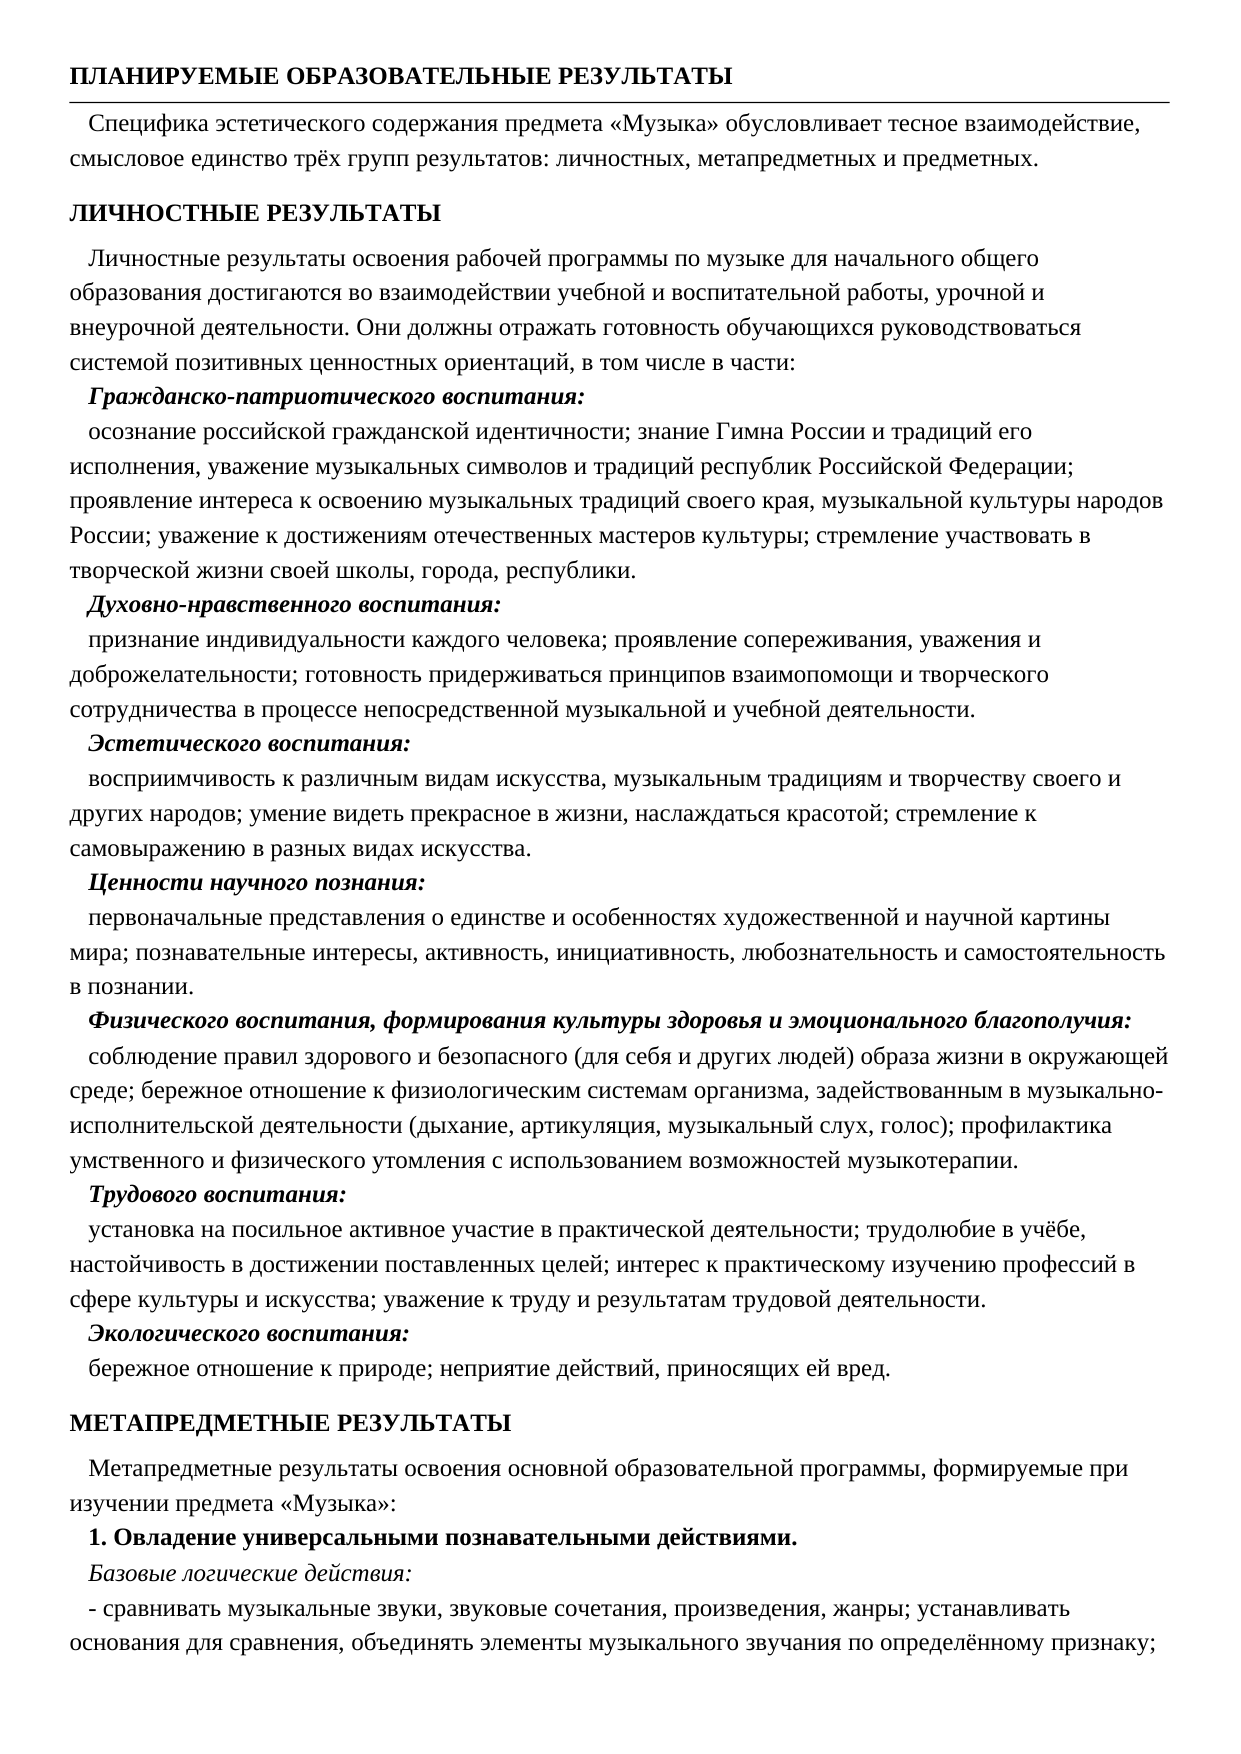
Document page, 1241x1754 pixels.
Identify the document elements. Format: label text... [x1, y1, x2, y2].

subtitle Физического воспитания, формирования культуры здоровья и эмоционального благополучия: [88, 1006, 1182, 1035]
subtitle Духовно-нравственного воспитания: [88, 590, 1182, 618]
text Специфика эстетического содержания предмета «Музыка» обусловливает тесное взаимодействие, смысловое единство трёх групп результатов: личностных, метапредметных и предметных. [69, 108, 1182, 172]
text установка на посильное активное участие в практической деятельности; трудолюбие в учёбе, настойчивость в достижении поставленных целей; интерес к практическому изучению профессий в сфере культуры и искусства; уважение к труду и результатам трудовой деятельности. [69, 1214, 1138, 1313]
text бережное отношение к природе; неприятие действий, приносящих ей вред. [88, 1353, 1182, 1382]
text осознание российской гражданской идентичности; знание Гимна России и традиций его исполнения, уважение музыкальных символов и традиций республик Российской Федерации; проявление интереса к освоению музыкальных традиций своего края, музыкальной культуры народов России; уважение к достижениям отечественных мастеров культуры; стремление участвовать в творческой жизни своей школы, города, республики. [69, 416, 1165, 584]
subtitle Эстетического воспитания: [88, 728, 1182, 757]
subtitle Ценности научного познания: [88, 867, 1182, 896]
subtitle Трудового воспитания: [88, 1180, 1182, 1208]
subtitle Гражданско-патриотического воспитания: [88, 381, 1182, 410]
text Базовые логические действия: [88, 1558, 1182, 1587]
text соблюдение правил здорового и безопасного (для себя и других людей) образа жизни в окружающей среде; бережное отношение к физиологическим системам организма, задействованным в музыкально- исполнительской деятельности (дыхание, артикуляция, музыкальный слух, голос); профилактика умственного и физического утомления с использованием возможностей музыкотерапии. [69, 1041, 1171, 1174]
subtitle Экологического воспитания: [88, 1318, 1182, 1347]
text признание индивидуальности каждого человека; проявление сопереживания, уважения и доброжелательности; готовность придерживаться принципов взаимопомощи и творческого сотрудничества в процессе непосредственной музыкальной и учебной деятельности. [69, 624, 1182, 722]
subtitle МЕТАПРЕДМЕТНЫЕ РЕЗУЛЬТАТЫ [69, 1408, 1182, 1437]
text восприимчивость к различным видам искусства, музыкальным традициям и творчеству своего и других народов; умение видеть прекрасное в жизни, наслаждаться красотой; стремление к самовыражению в разных видах искусства. [69, 763, 1182, 861]
text первоначальные представления о единстве и особенностях художественной и научной картины мира; познавательные интересы, активность, инициативность, любознательность и самостоятельность в познании. [69, 902, 1167, 1000]
list сравнивать музыкальные звуки, звуковые сочетания, произведения, жанры; устанавливать основания для сравнения, объединять элементы музыкального звучания по определённому признаку; [69, 1593, 1156, 1656]
subtitle ПЛАНИРУЕМЫЕ ОБРАЗОВАТЕЛЬНЫЕ РЕЗУЛЬТАТЫ [69, 61, 1182, 90]
subtitle ЛИЧНОСТНЫЕ РЕЗУЛЬТАТЫ [69, 198, 1182, 226]
text Личностные результаты освоения рабочей программы по музыке для начального общего образования достигаются во взаимодействии учебной и воспитательной работы, урочной и внеурочной деятельности. Они должны отражать готовность обучающихся руководствоваться системой позитивных ценностных ориентаций, в том числе в части: [69, 243, 1167, 376]
subtitle Овладение универсальными познавательными действиями. [88, 1523, 1182, 1551]
text Метапредметные результаты освоения основной образовательной программы, формируемые при изучении предмета «Музыка»: [69, 1453, 1132, 1517]
